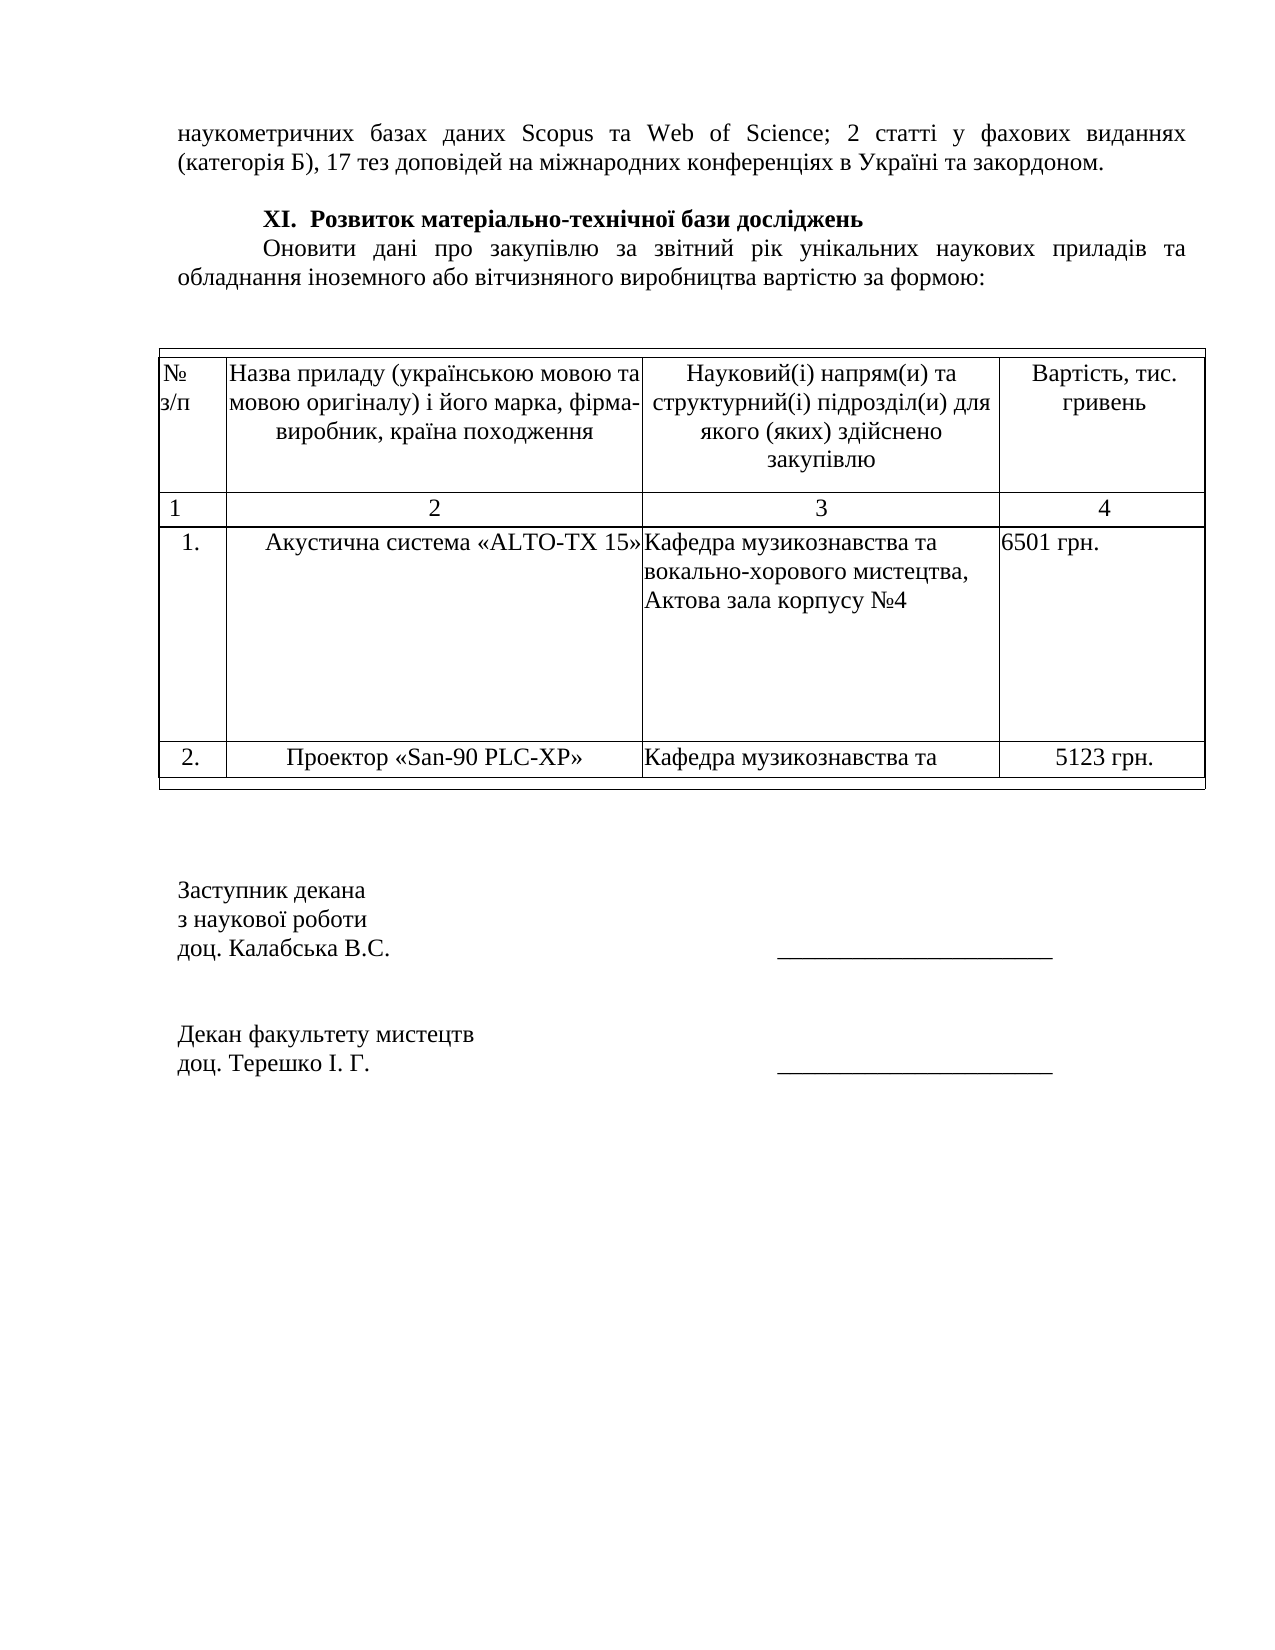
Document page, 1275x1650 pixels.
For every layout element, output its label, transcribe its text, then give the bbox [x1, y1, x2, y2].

table_header № з/п [160, 358, 226, 492]
table_cell 1 [160, 493, 226, 526]
table_cell 6501 грн. [1000, 528, 1204, 741]
table_cell 2. [160, 742, 226, 777]
table_cell Кафедра музикознавства та вокально-хорового мистецтва, Ауд. №12 корпусу №4 [643, 742, 999, 777]
table_cell 1. [160, 528, 226, 741]
table_cell Проектор «San-90 PLC-XP» [227, 742, 642, 777]
list Розвиток матеріально-технічної бази досліджень [177, 204, 1186, 233]
table_cell 3 [643, 493, 999, 526]
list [177, 118, 1186, 176]
table_cell 5123 грн. [1000, 742, 1204, 777]
table_cell Акустична система «ALTO-TX 15» [227, 528, 642, 741]
text Оновити дані про закупівлю за звітний рік унікальних наукових приладів та обладнання іноземного або вітчизняного виробництва вартістю за формою: [177, 233, 1186, 291]
text з наукової роботи [177, 904, 724, 933]
table_cell 2 [227, 493, 642, 526]
table_cell Кафедра музикознавства та вокально-хорового мистецтва, Актова зала корпусу №4 [643, 528, 999, 741]
table_header Назва приладу (українською мовою та мовою оригіналу) і його марка, фірма-виробник, країна походження [227, 358, 642, 492]
text доц. Терешко І. Г. ______________________ [177, 1048, 1186, 1077]
text доц. Калабська В.С. ______________________ [177, 933, 1181, 962]
table_cell 4 [1000, 493, 1204, 526]
text Декан факультету мистецтв [177, 1019, 1186, 1048]
table_header Вартість, тис. гривень [1000, 358, 1204, 492]
table_header Науковий(і) напрям(и) та структурний(і) підрозділ(и) для якого (яких) здійснено закупівлю [643, 358, 999, 492]
text Заступник декана [177, 875, 724, 904]
